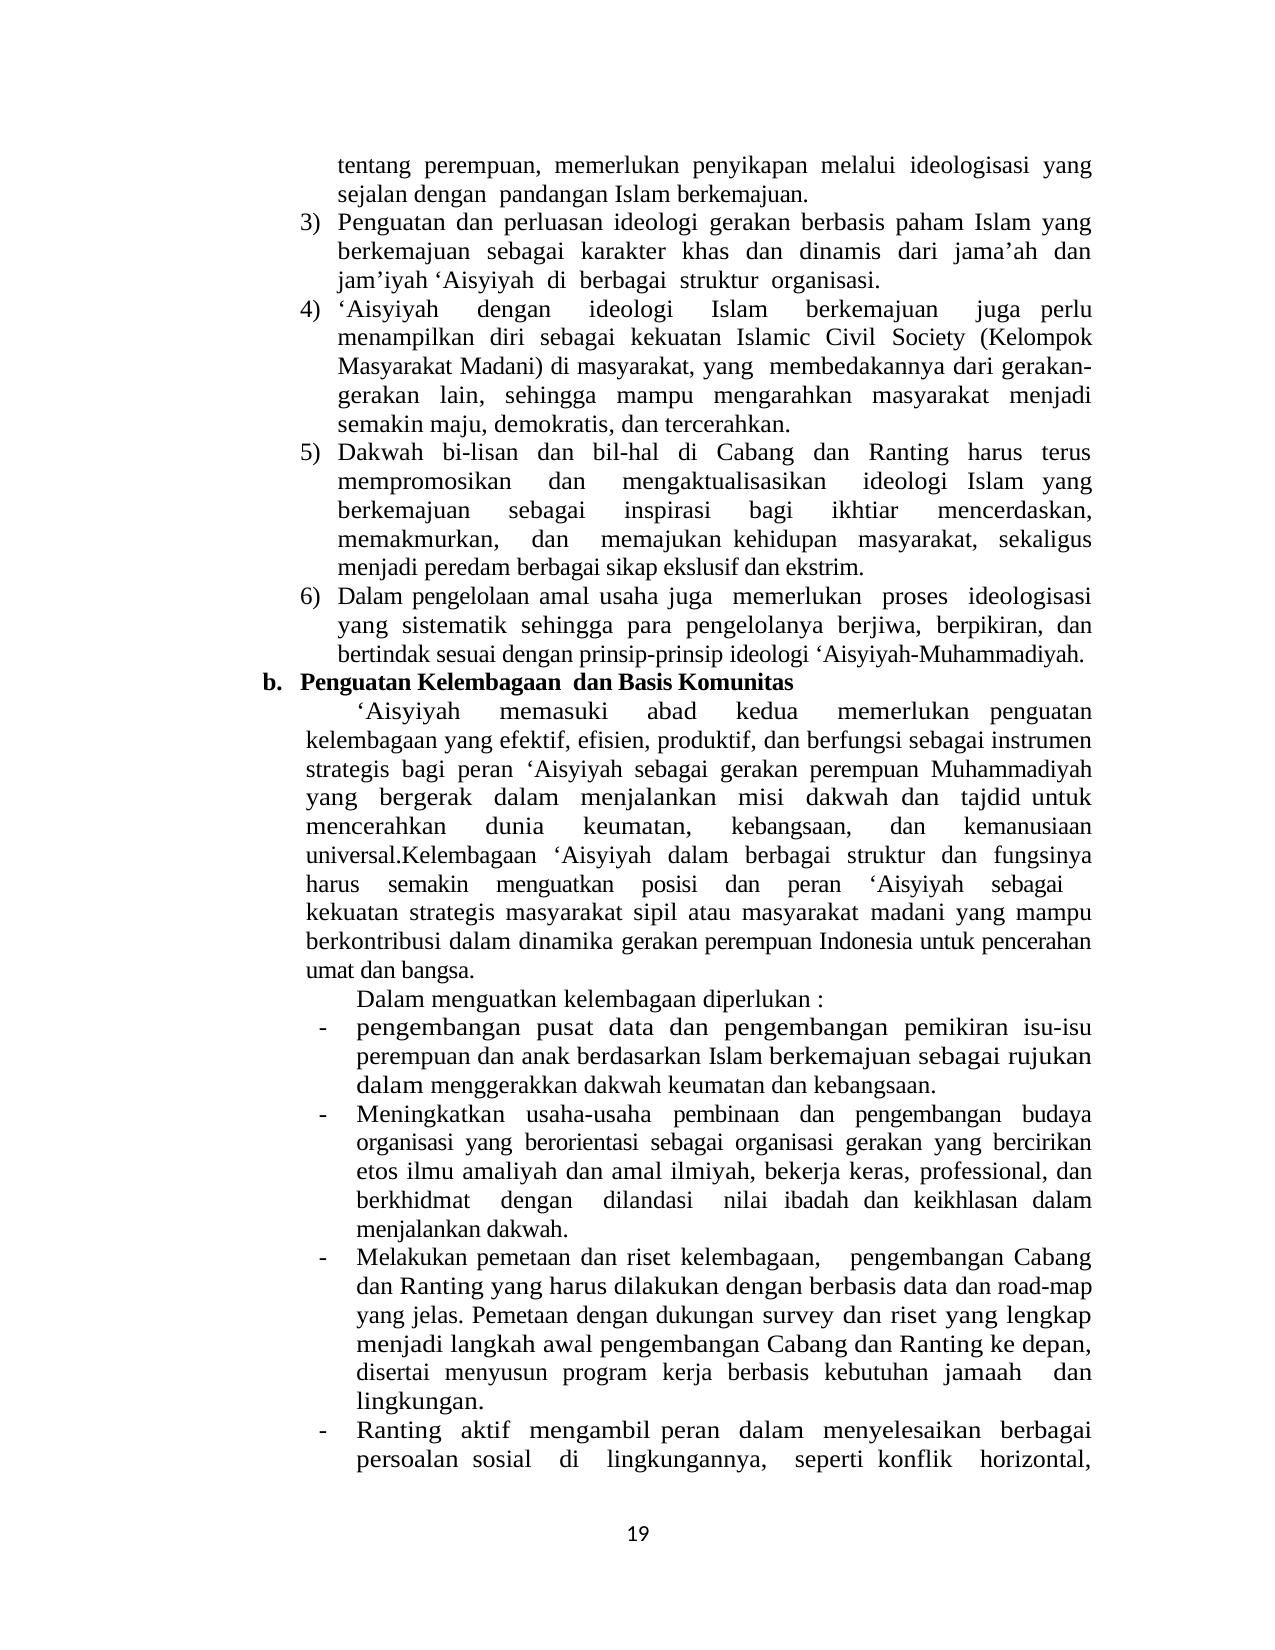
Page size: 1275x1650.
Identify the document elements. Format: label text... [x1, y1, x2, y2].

text Dalam menguatkan kelembagaan diperlukan : [306, 984, 1092, 1012]
list Meningkatkan usaha-usaha pembinaan dan pengembangan budaya organisasi yang berorientasi sebagai organisasi gerakan yang bercirikan etos ilmu amaliyah dan amal ilmiyah, bekerja keras, professional, dan berkhidmat dengan dilandasi nilai ibadah dan keikhlasan dalam menjalankan dakwah. [319, 1099, 1092, 1242]
list Dakwah bi-lisan dan bil-hal di Cabang dan Ranting harus terus mempromosikan dan mengaktualisasikan ideologi Islam yang berkemajuan sebagai inspirasi bagi ikhtiar mencerdaskan, memakmurkan, dan memajukan kehidupan masyarakat, sekaligus menjadi peredam berbagai sikap ekslusif dan ekstrim. [300, 437, 1092, 581]
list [319, 1415, 1092, 1472]
list Penguatan dan perluasan ideologi gerakan berbasis paham Islam yang berkemajuan sebagai karakter khas dan dinamis dari jama’ah dan jam’iyah ‘Aisyiyah di berbagai struktur organisasi. [300, 207, 1092, 294]
list ‘Aisyiyah dengan ideologi Islam berkemajuan juga perlu menampilkan diri sebagai kekuatan Islamic Civil Society (Kelompok Masyarakat Madani) di masyarakat, yang membedakannya dari gerakan-gerakan lain, sehingga mampu mengarahkan masyarakat menjadi semakin maju, demokratis, dan tercerahkan. [300, 294, 1092, 437]
list Melakukan pemetaan dan riset kelembagaan, pengembangan Cabang dan Ranting yang harus dilakukan dengan berbasis data dan road-map yang jelas. Pemetaan dengan dukungan survey dan riset yang lengkap menjadi langkah awal pengembangan Cabang dan Ranting ke depan, disertai menyusun program kerja berbasis kebutuhan jamaah dan lingkungan. [319, 1242, 1092, 1415]
list Dalam pengelolaan amal usaha juga memerlukan proses ideologisasi yang sistematik sehingga para pengelolanya berjiwa, berpikiran, dan bertindak sesuai dengan prinsip-prinsip ideologi ‘Aisyiyah-Muhammadiyah. [300, 581, 1092, 667]
list pengembangan pusat data dan pengembangan pemikiran isu-isu perempuan dan anak berdasarkan Islam berkemajuan sebagai rujukan dalam menggerakkan dakwah keumatan dan kebangsaan. [319, 1012, 1092, 1099]
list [300, 150, 1092, 207]
text ‘Aisyiyah memasuki abad kedua memerlukan penguatan kelembagaan yang efektif, efisien, produktif, dan berfungsi sebagai instrumen strategis bagi peran ‘Aisyiyah sebagai gerakan perempuan Muhammadiyah yang bergerak dalam menjalankan misi dakwah dan tajdid untuk mencerahkan dunia keumatan, kebangsaan, dan kemanusiaan universal.Kelembagaan ‘Aisyiyah dalam berbagai struktur dan fungsinya harus semakin menguatkan posisi dan peran ‘Aisyiyah sebagai kekuatan strategis masyarakat sipil atau masyarakat madani yang mampu berkontribusi dalam dinamika gerakan perempuan Indonesia untuk pencerahan umat dan bangsa. [306, 696, 1092, 984]
list Penguatan Kelembagaan dan Basis Komunitas [262, 667, 1087, 696]
